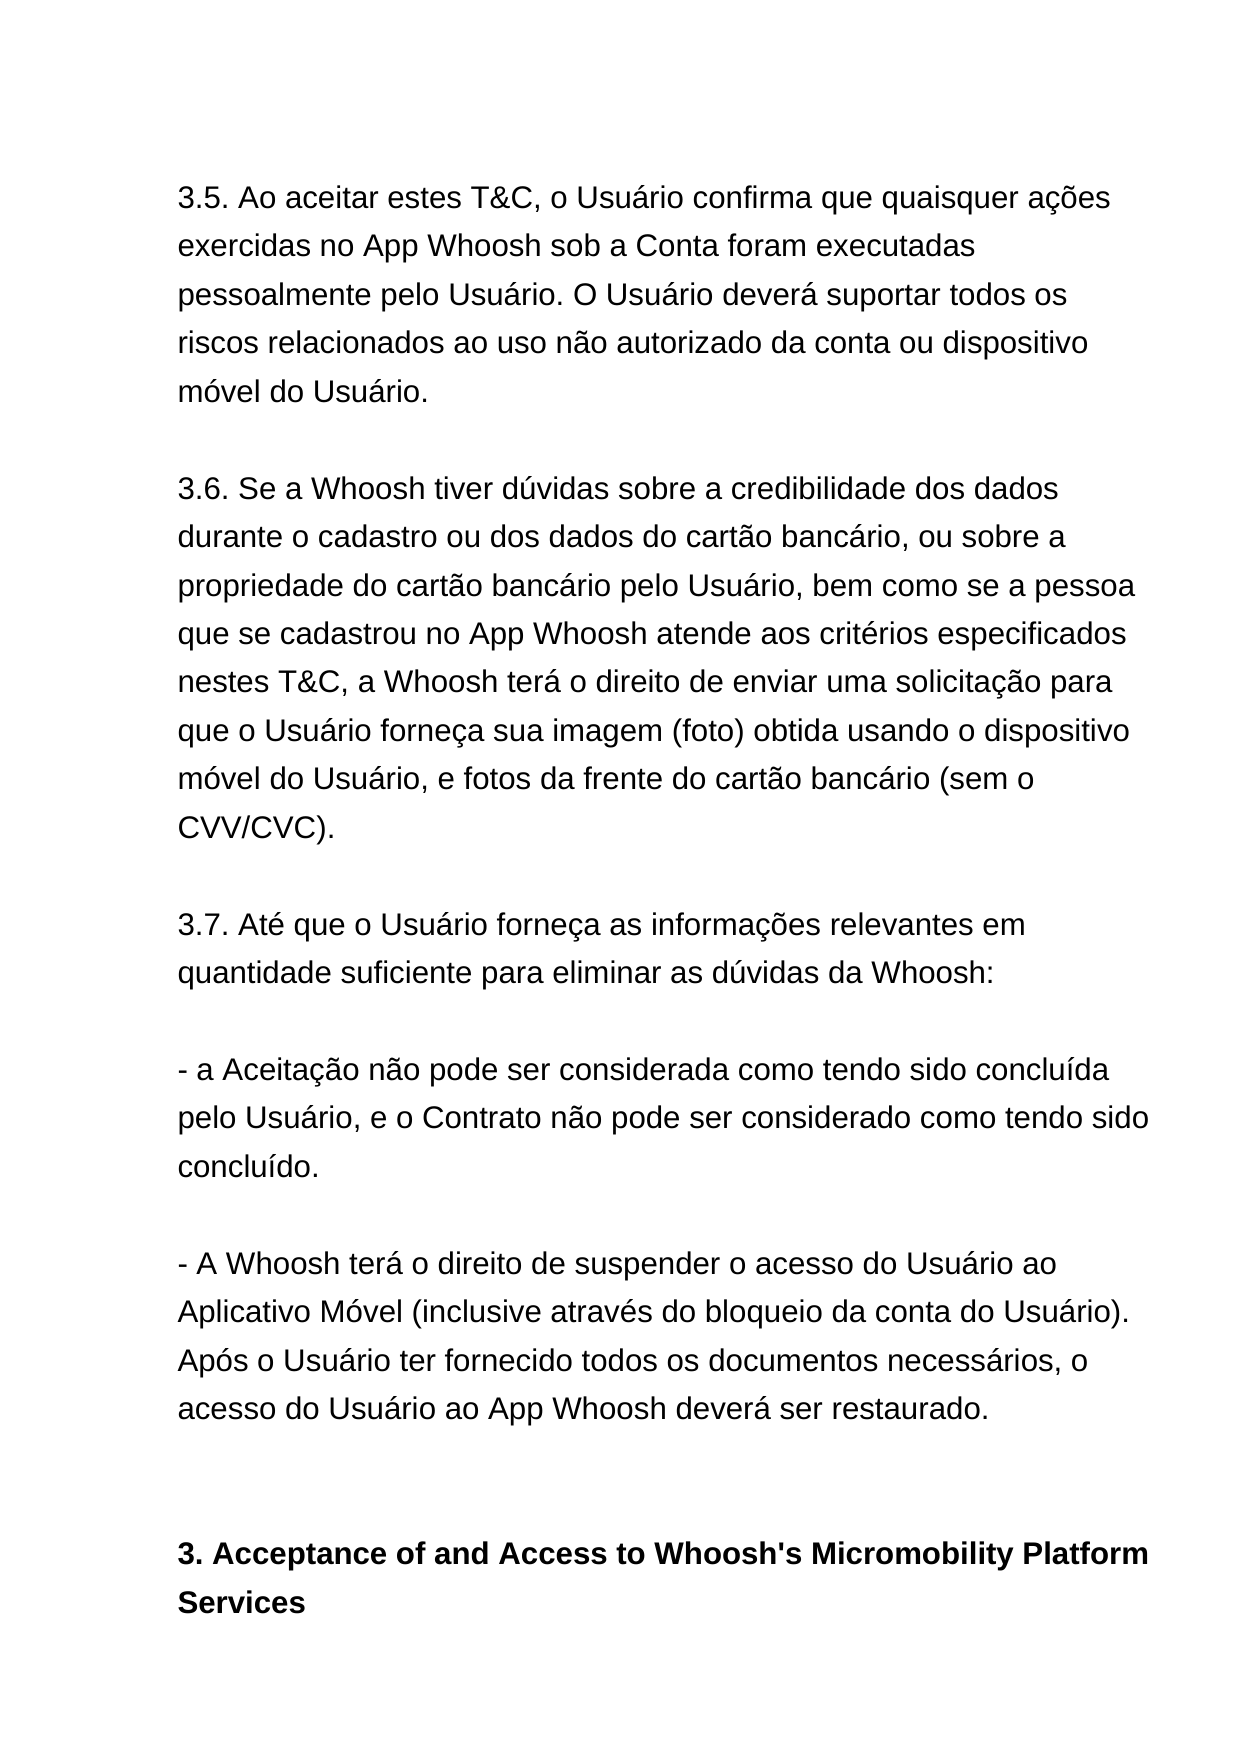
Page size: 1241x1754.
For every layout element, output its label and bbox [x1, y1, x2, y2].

text [177, 1523, 1152, 1620]
text [177, 118, 1152, 1523]
